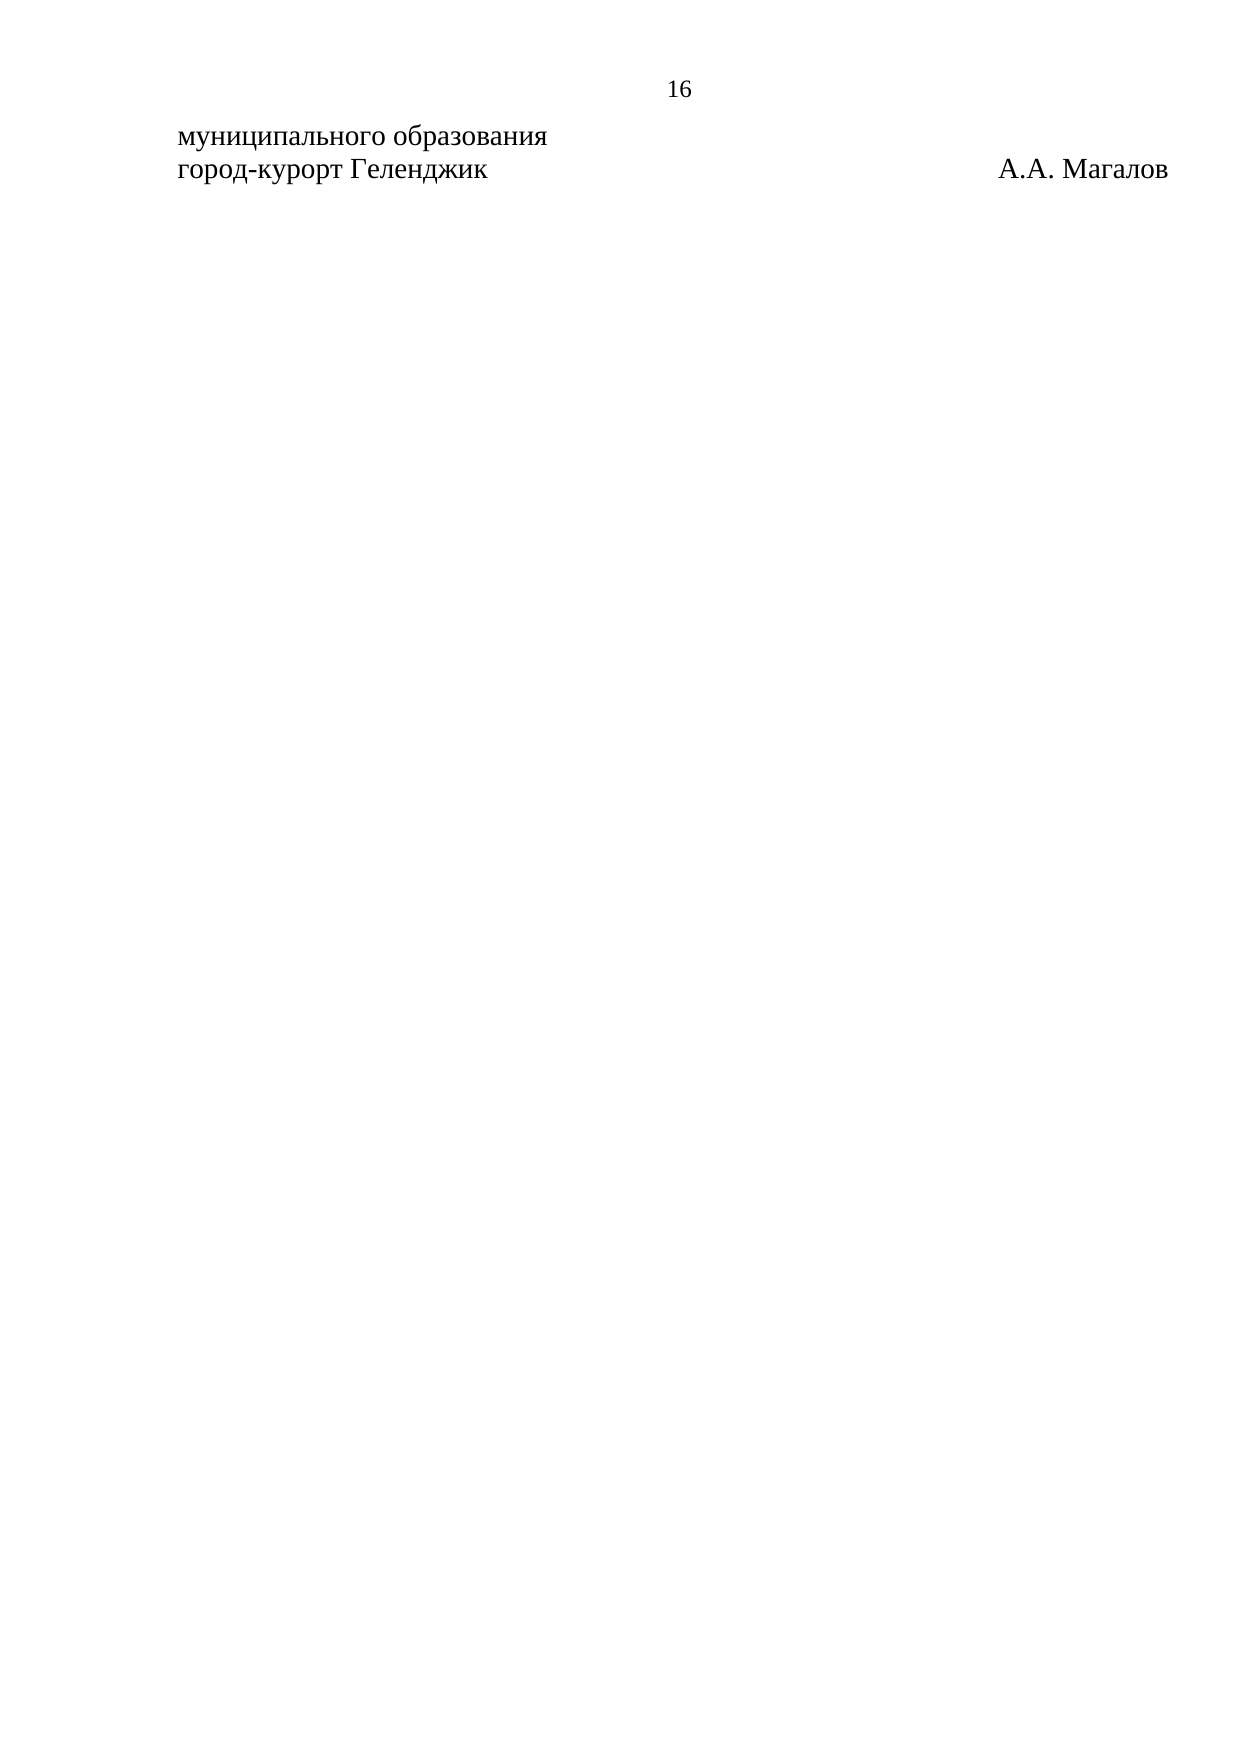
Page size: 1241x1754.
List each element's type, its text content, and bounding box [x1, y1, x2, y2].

text муниципального образования [177, 118, 1181, 152]
text город-курорт Геленджик А.А. Магалов [177, 152, 1181, 185]
